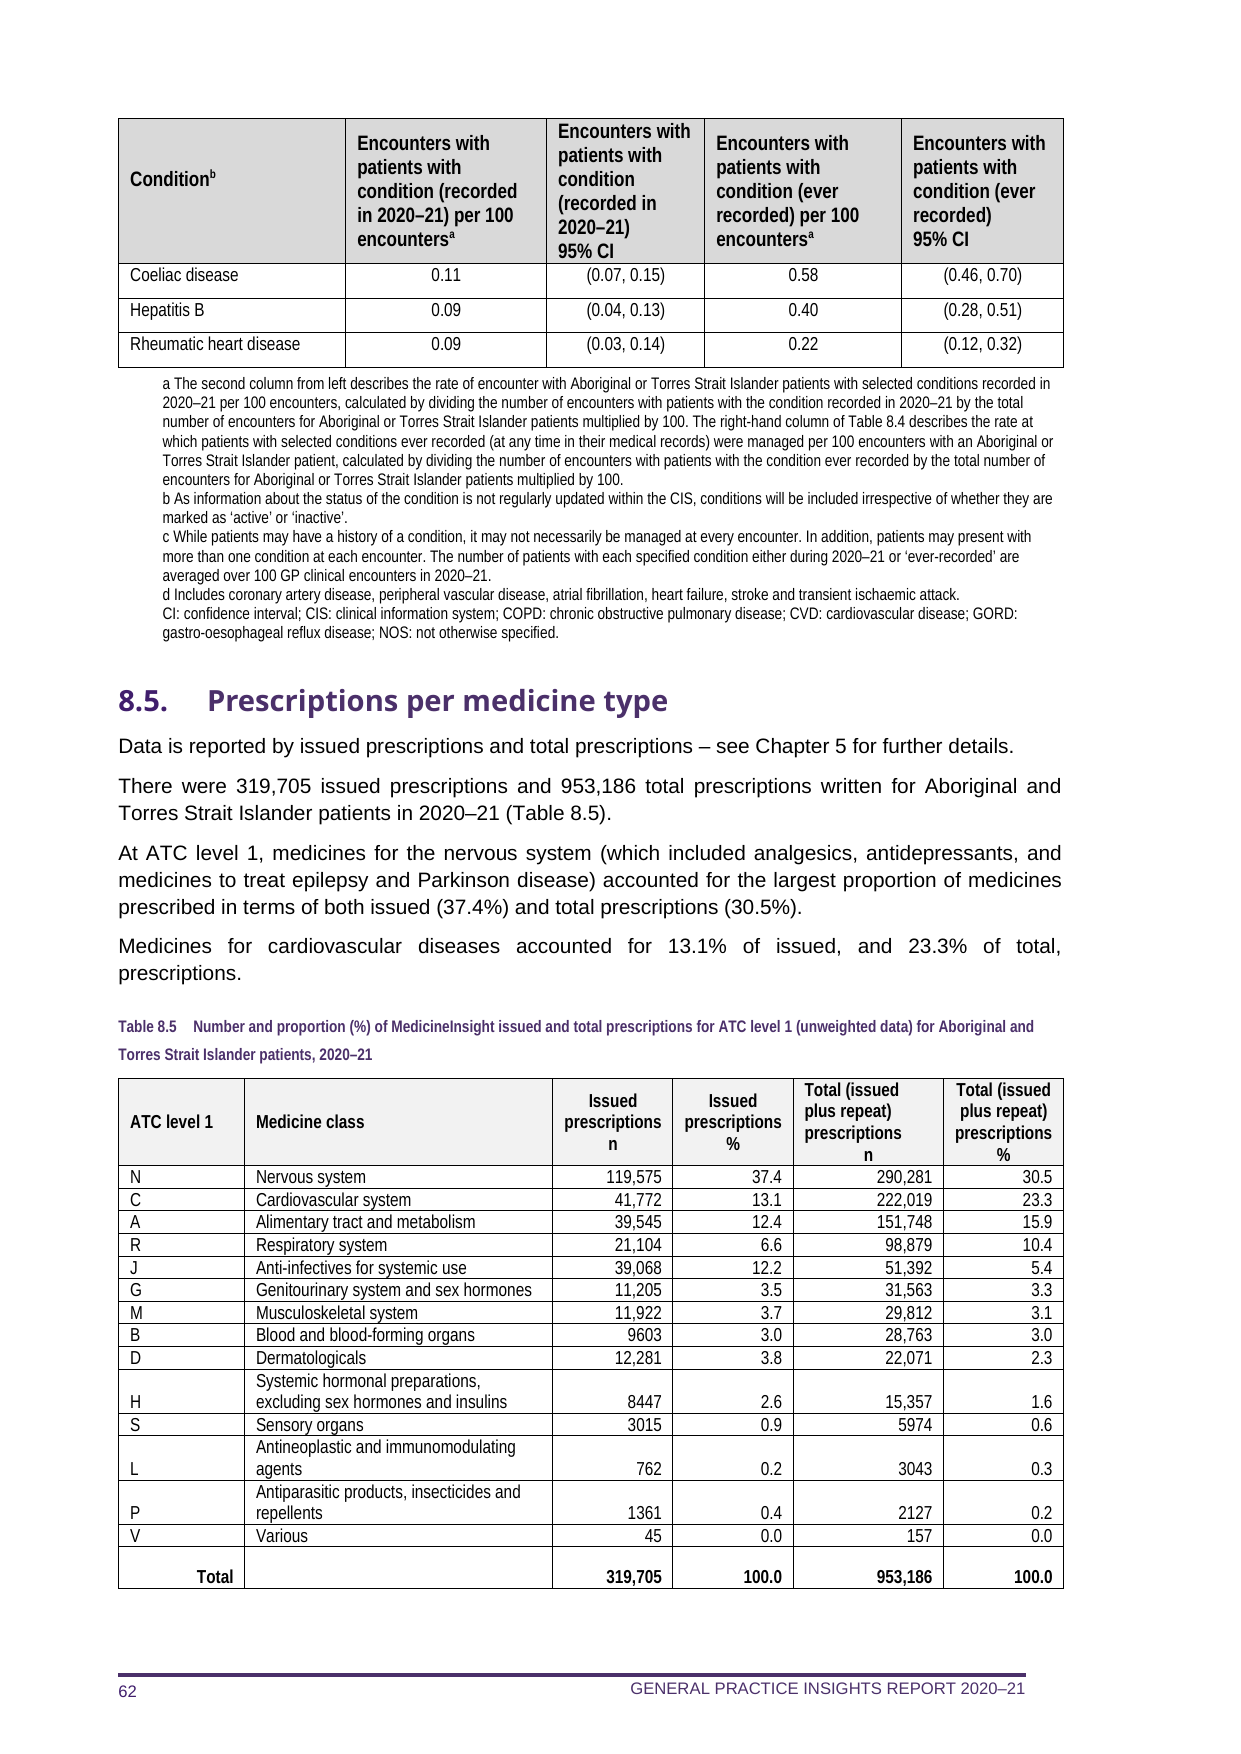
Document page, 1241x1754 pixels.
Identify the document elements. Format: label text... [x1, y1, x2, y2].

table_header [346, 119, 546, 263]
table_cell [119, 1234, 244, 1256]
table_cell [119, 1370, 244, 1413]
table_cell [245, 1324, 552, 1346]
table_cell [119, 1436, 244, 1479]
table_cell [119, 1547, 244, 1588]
text d Includes coronary artery disease, peripheral vascular disease, atrial fibrillation, heart failure, stroke and transient ischaemic attack. CI: confidence interval; CIS: clinical information system; COPD: chronic obstructive pulmonary disease; CVD: cardiovascular disease; GORD: gastro-oesophageal reflux disease; NOS: not otherwise specified. [162, 585, 1063, 642]
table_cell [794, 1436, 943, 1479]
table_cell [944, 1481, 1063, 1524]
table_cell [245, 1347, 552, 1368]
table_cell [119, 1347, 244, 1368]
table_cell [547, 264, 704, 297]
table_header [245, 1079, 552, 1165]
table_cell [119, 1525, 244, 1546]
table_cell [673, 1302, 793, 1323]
text b As information about the status of the condition is not regularly updated within the CIS, conditions will be included irrespective of whether they are marked as ‘active’ or ‘inactive’. [162, 489, 1063, 527]
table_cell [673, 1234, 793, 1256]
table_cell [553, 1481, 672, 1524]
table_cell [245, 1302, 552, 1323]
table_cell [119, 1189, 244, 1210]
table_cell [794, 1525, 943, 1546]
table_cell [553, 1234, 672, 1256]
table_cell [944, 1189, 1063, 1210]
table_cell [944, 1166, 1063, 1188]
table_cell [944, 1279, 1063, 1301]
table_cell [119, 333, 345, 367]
text There were 319,705 issued prescriptions and 953,186 total prescriptions written for Aboriginal and Torres Strait Islander patients in 2020–21 (Table 8.5). [118, 772, 1063, 826]
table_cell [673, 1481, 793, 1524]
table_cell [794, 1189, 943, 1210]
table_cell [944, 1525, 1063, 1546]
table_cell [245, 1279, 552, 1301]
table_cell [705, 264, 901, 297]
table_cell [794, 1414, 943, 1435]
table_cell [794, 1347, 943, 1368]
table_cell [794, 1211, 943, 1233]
title Table 8.5 Number and proportion (%) of MedicineInsight issued and total prescriptions for ATC level 1 (unweighted data) for Aboriginal and Torres Strait Islander patients, 2020–21 [118, 1011, 1063, 1065]
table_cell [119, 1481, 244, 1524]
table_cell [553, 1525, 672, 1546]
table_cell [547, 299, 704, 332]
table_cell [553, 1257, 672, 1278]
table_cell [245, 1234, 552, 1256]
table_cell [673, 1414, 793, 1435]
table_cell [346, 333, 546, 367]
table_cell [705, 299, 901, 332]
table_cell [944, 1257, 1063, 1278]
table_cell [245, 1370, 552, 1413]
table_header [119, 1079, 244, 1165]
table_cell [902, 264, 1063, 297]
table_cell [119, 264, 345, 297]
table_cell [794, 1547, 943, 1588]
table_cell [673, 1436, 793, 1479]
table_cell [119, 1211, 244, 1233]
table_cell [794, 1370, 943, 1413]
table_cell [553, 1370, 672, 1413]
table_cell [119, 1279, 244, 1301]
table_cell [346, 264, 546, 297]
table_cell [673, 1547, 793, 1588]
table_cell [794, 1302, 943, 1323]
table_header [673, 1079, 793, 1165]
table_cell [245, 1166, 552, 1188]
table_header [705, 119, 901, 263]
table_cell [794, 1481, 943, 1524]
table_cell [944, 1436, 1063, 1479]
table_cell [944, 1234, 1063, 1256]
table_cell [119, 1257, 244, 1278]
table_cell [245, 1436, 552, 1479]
text Data is reported by issued prescriptions and total prescriptions – see Chapter 5 for further details. [118, 732, 1063, 759]
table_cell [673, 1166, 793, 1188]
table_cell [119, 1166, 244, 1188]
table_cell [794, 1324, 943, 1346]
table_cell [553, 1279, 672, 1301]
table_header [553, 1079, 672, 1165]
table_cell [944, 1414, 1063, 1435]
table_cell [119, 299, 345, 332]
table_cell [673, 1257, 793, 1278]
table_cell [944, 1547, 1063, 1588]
text At ATC level 1, medicines for the nervous system (which included analgesics, antidepressants, and medicines to treat epilepsy and Parkinson disease) accounted for the largest proportion of medicines prescribed in terms of both issued (37.4%) and total prescriptions (30.5%). [118, 838, 1063, 919]
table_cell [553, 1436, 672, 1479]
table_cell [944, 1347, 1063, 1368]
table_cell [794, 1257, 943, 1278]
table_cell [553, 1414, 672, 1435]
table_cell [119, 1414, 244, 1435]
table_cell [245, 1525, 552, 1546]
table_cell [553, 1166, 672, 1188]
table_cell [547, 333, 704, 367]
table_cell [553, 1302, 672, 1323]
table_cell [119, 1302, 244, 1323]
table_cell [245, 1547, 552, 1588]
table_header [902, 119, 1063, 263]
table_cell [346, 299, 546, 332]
text Medicines for cardiovascular diseases accounted for 13.1% of issued, and 23.3% of total, prescriptions. [118, 932, 1063, 986]
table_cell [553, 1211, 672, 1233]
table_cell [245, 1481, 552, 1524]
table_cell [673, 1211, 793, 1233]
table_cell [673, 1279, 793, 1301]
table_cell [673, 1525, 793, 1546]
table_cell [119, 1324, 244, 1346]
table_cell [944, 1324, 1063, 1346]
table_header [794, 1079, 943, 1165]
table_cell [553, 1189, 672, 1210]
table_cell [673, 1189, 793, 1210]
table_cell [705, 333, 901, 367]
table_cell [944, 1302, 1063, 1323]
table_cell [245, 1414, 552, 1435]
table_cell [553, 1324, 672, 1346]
subtitle Prescriptions per medicine type [118, 680, 1063, 719]
text c While patients may have a history of a condition, it may not necessarily be managed at every encounter. In addition, patients may present with more than one condition at each encounter. The number of patients with each specified condition either during 2020–21 or ‘ever-recorded’ are averaged over 100 GP clinical encounters in 2020–21. [162, 527, 1063, 585]
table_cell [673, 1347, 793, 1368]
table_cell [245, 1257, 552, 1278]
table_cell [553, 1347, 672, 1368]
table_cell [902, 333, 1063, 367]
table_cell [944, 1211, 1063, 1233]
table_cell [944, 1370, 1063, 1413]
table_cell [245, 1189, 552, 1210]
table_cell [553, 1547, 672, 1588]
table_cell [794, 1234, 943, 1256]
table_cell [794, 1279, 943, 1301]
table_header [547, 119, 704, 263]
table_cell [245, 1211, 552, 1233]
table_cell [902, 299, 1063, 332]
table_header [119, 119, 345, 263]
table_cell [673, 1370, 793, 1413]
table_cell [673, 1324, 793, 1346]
text a The second column from left describes the rate of encounter with Aboriginal or Torres Strait Islander patients with selected conditions recorded in 2020–21 per 100 encounters, calculated by dividing the number of encounters with patients with the condition recorded in 2020–21 by the total number of encounters for Aboriginal or Torres Strait Islander patients multiplied by 100. The right-hand column of Table 8.4 describes the rate at which patients with selected conditions ever recorded (at any time in their medical records) were managed per 100 encounters with an Aboriginal or Torres Strait Islander patient, calculated by dividing the number of encounters with patients with the condition ever recorded by the total number of encounters for Aboriginal or Torres Strait Islander patients multiplied by 100. [162, 374, 1063, 489]
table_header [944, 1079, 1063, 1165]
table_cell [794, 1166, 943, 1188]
